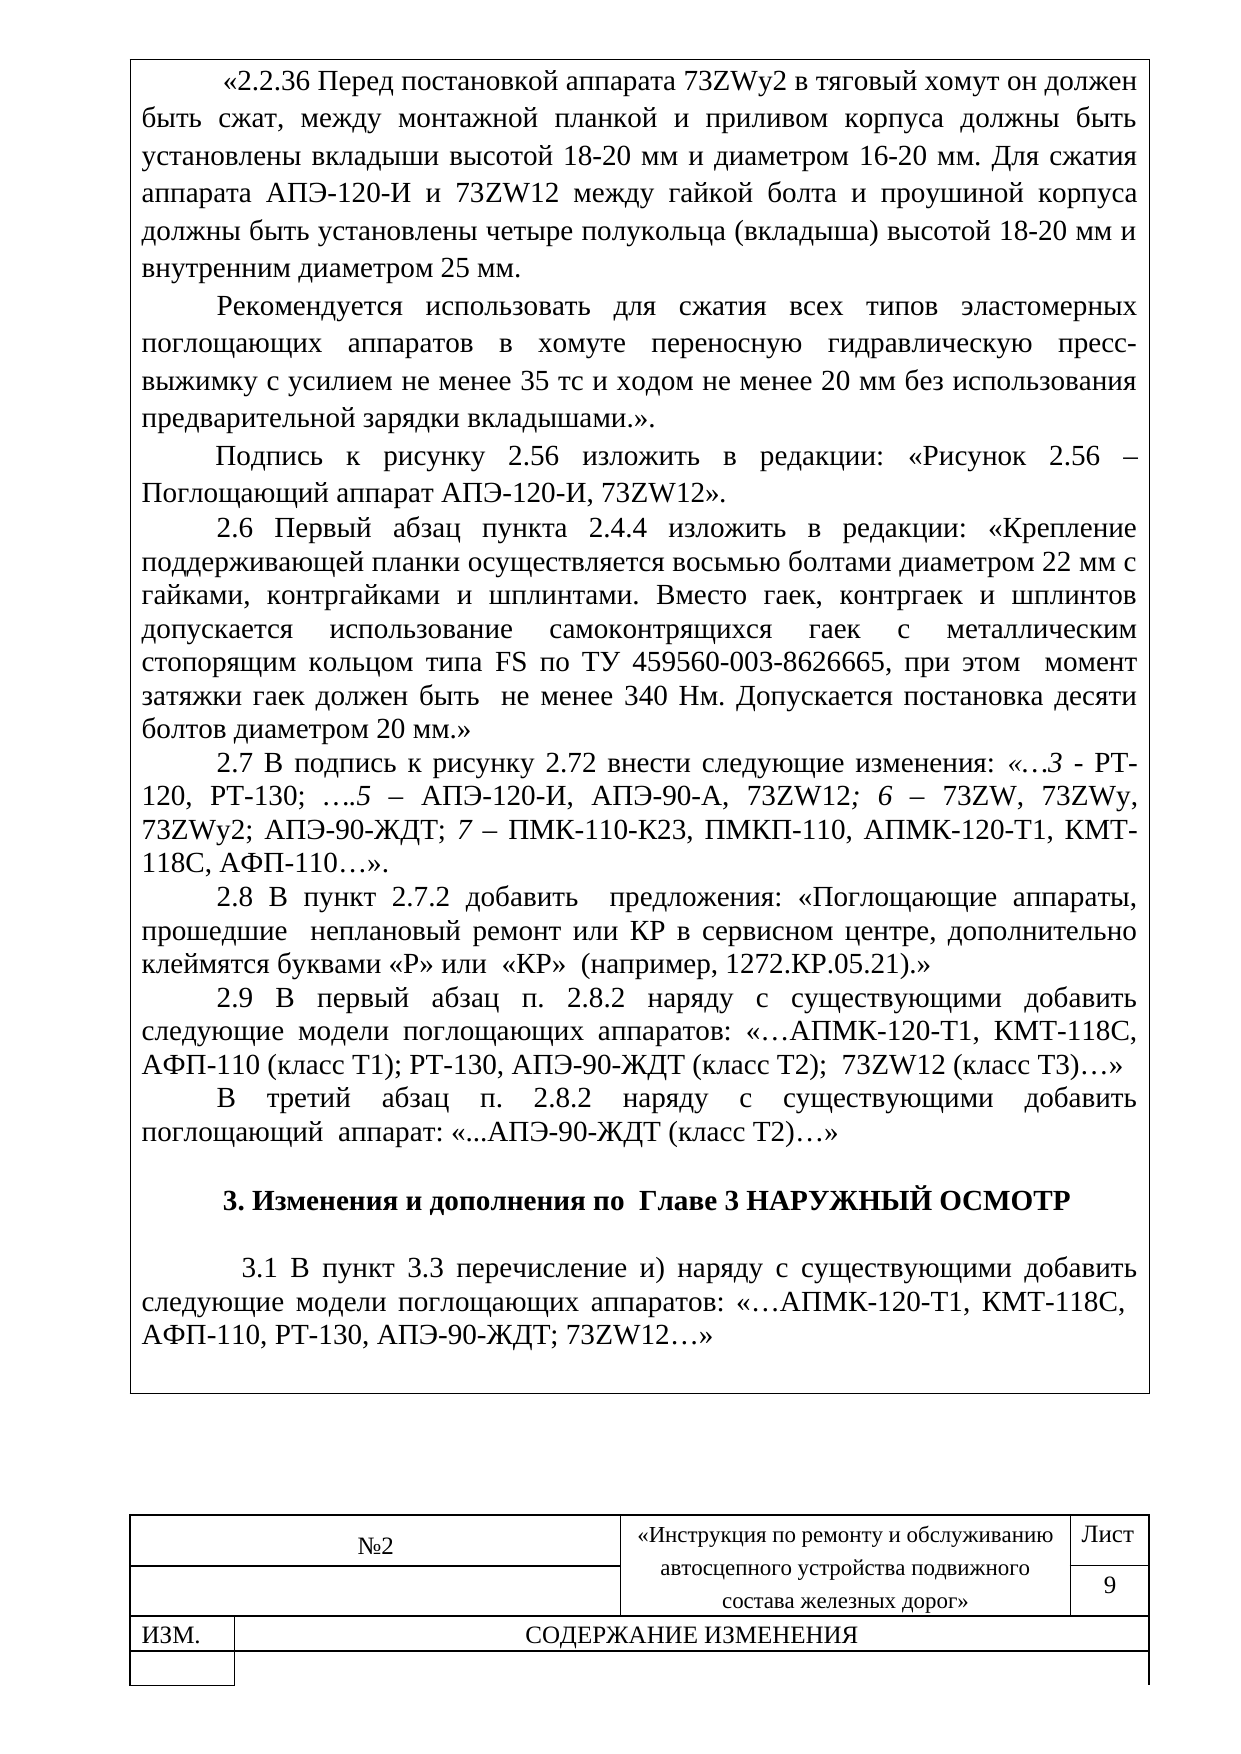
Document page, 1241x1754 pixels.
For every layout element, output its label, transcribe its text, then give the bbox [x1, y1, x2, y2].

table_cell СОДЕРЖАНИЕ ИЗМЕНЕНИЯ [235, 1617, 1148, 1650]
table_header Лист [1071, 1516, 1148, 1565]
table_cell [131, 1652, 234, 1685]
table_cell ИЗМ. [131, 1617, 234, 1650]
table_cell [131, 1567, 620, 1615]
table_header №2 [131, 1516, 620, 1565]
table_cell 9 [1071, 1566, 1148, 1615]
table_header «Инструкция по ремонту и обслуживанию автосцепного устройства подвижного состава железных дорог» [621, 1516, 1070, 1615]
table_cell [235, 1652, 1148, 1685]
table_cell «2.2.36 Перед постановкой аппарата 73ZWу2 в тяговый хомут он должен быть сжат, между монтажной планкой и приливом корпуса должны быть установлены вкладыши высотой 18-20 мм и диаметром 16-20 мм. Для сжатия аппарата АПЭ-120-И и 73ZW12 между гайкой болта и проушиной корпуса должны быть установлены четыре полукольца (вкладыша) высотой 18-20 мм и внутренним диаметром 25 мм. Рекомендуется использовать для сжатия всех типов эластомерных поглощающих аппаратов в хомуте переносную гидравлическую пресс-выжимку с усилием не менее 35 тс и ходом не менее 20 мм без использования предварительной зарядки вкладышами.». Подпись к рисунку 2.56 изложить в редакции: «Рисунок 2.56 – Поглощающий аппарат АПЭ-120-И, 73ZW12». 2.6 Первый абзац пункта 2.4.4 изложить в редакции: «Крепление поддерживающей планки осуществляется восьмью болтами диаметром 22 мм с гайками, контргайками и шплинтами. Вместо гаек, контргаек и шплинтов допускается использование самоконтрящихся гаек с металлическим стопорящим кольцом типа FS по ТУ 459560-003-8626665, при этом момент затяжки гаек должен быть не менее 340 Нм. Допускается постановка десяти болтов диаметром 20 мм.» 2.7 В подпись к рисунку 2.72 внести следующие изменения: «…3 - РТ-120, РТ-130; ….5 – АПЭ-120-И, АПЭ-90-А, 73ZW12; 6 – 73ZW, 73ZWy, 73ZWy2; АПЭ-90-ЖДТ; 7 – ПМК-110-К23, ПМКП-110, АПМК-120-Т1, КМТ-118С, АФП-110…». 2.8 В пункт 2.7.2 добавить предложения: «Поглощающие аппараты, прошедшие неплановый ремонт или КР в сервисном центре, дополнительно клеймятся буквами «Р» или «КР» (например, 1272.КР.05.21).» 2.9 В первый абзац п. 2.8.2 наряду с существующими добавить следующие модели поглощающих аппаратов: «…АПМК-120-Т1, КМТ-118С, АФП-110 (класс Т1); РТ-130, АПЭ-90-ЖДТ (класс Т2); 73ZW12 (класс Т3)…» В третий абзац п. 2.8.2 наряду с существующими добавить поглощающий аппарат: «...АПЭ-90-ЖДТ (класс Т2)…» 3. Изменения и дополнения по Главе 3 НАРУЖНЫЙ ОСМОТР 3.1 В пункт 3.3 перечисление и) наряду с существующими добавить следующие модели поглощающих аппаратов: «…АПМК-120-Т1, КМТ-118С, АФП-110, РТ-130, АПЭ-90-ЖДТ; 73ZW12…» [131, 60, 1149, 1393]
